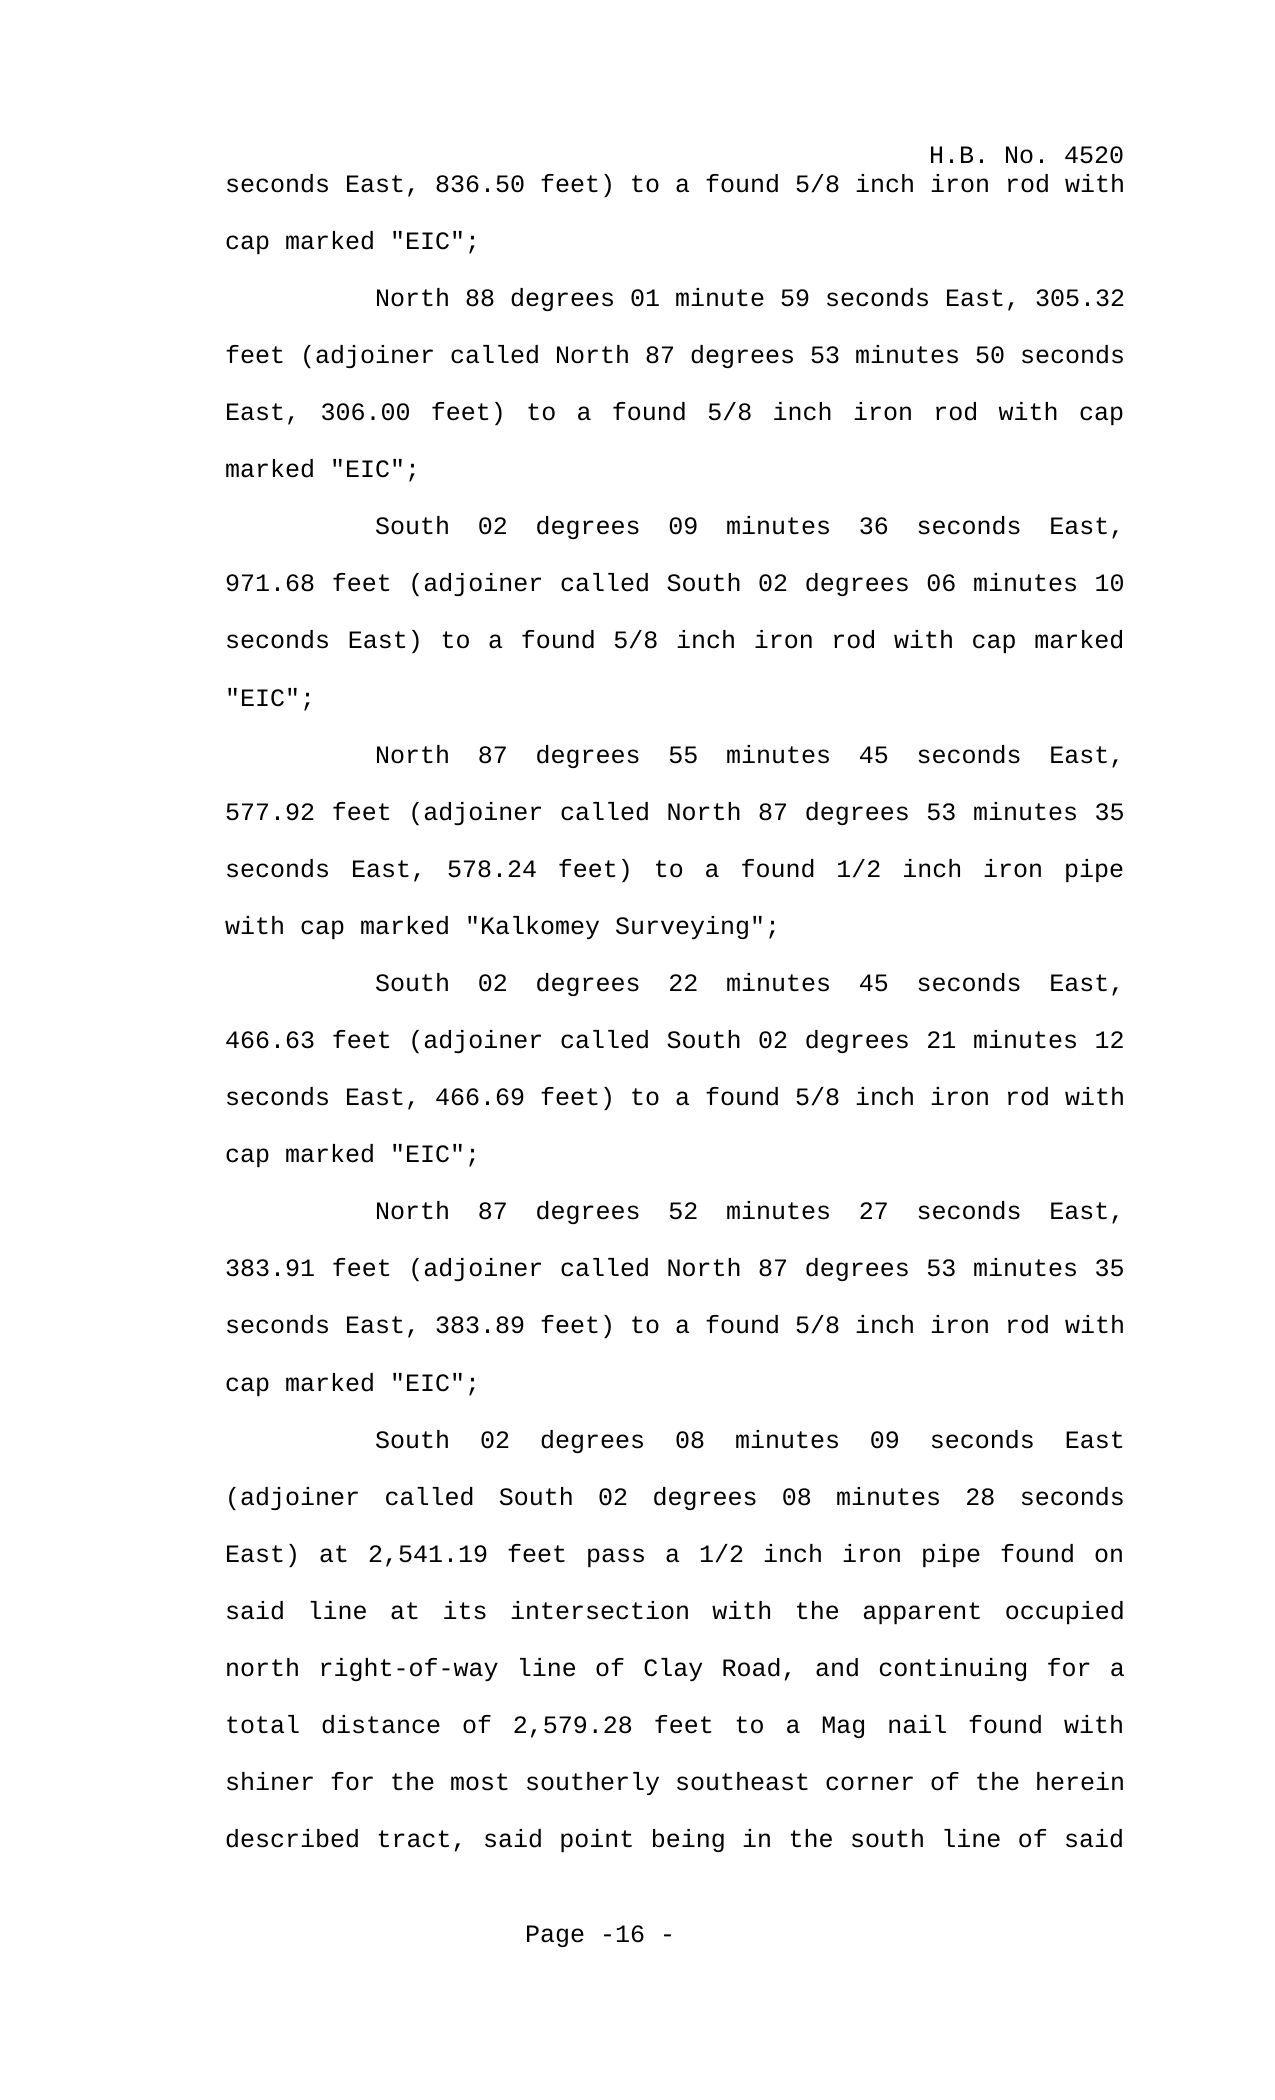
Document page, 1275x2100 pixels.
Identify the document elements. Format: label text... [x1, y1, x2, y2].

text North 88 degrees 01 minute 59 seconds East, 305.32 feet (adjoiner called North 87 degrees 53 minutes 50 seconds East, 306.00 feet) to a found 5/8 inch iron rod with cap marked "EIC"; [225, 285, 1125, 485]
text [225, 171, 1125, 257]
text North 87 degrees 55 minutes 45 seconds East, 577.92 feet (adjoiner called North 87 degrees 53 minutes 35 seconds East, 578.24 feet) to a found 1/2 inch iron pipe with cap marked "Kalkomey Surveying"; [225, 742, 1125, 942]
text North 87 degrees 52 minutes 27 seconds East, 383.91 feet (adjoiner called North 87 degrees 53 minutes 35 seconds East, 383.89 feet) to a found 5/8 inch iron rod with cap marked "EIC"; [225, 1199, 1125, 1398]
text South 02 degrees 22 minutes 45 seconds East, 466.63 feet (adjoiner called South 02 degrees 21 minutes 12 seconds East, 466.69 feet) to a found 5/8 inch iron rod with cap marked "EIC"; [225, 970, 1125, 1170]
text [225, 1427, 1125, 1855]
text South 02 degrees 09 minutes 36 seconds East, 971.68 feet (adjoiner called South 02 degrees 06 minutes 10 seconds East) to a found 5/8 inch iron rod with cap marked "EIC"; [225, 514, 1125, 713]
